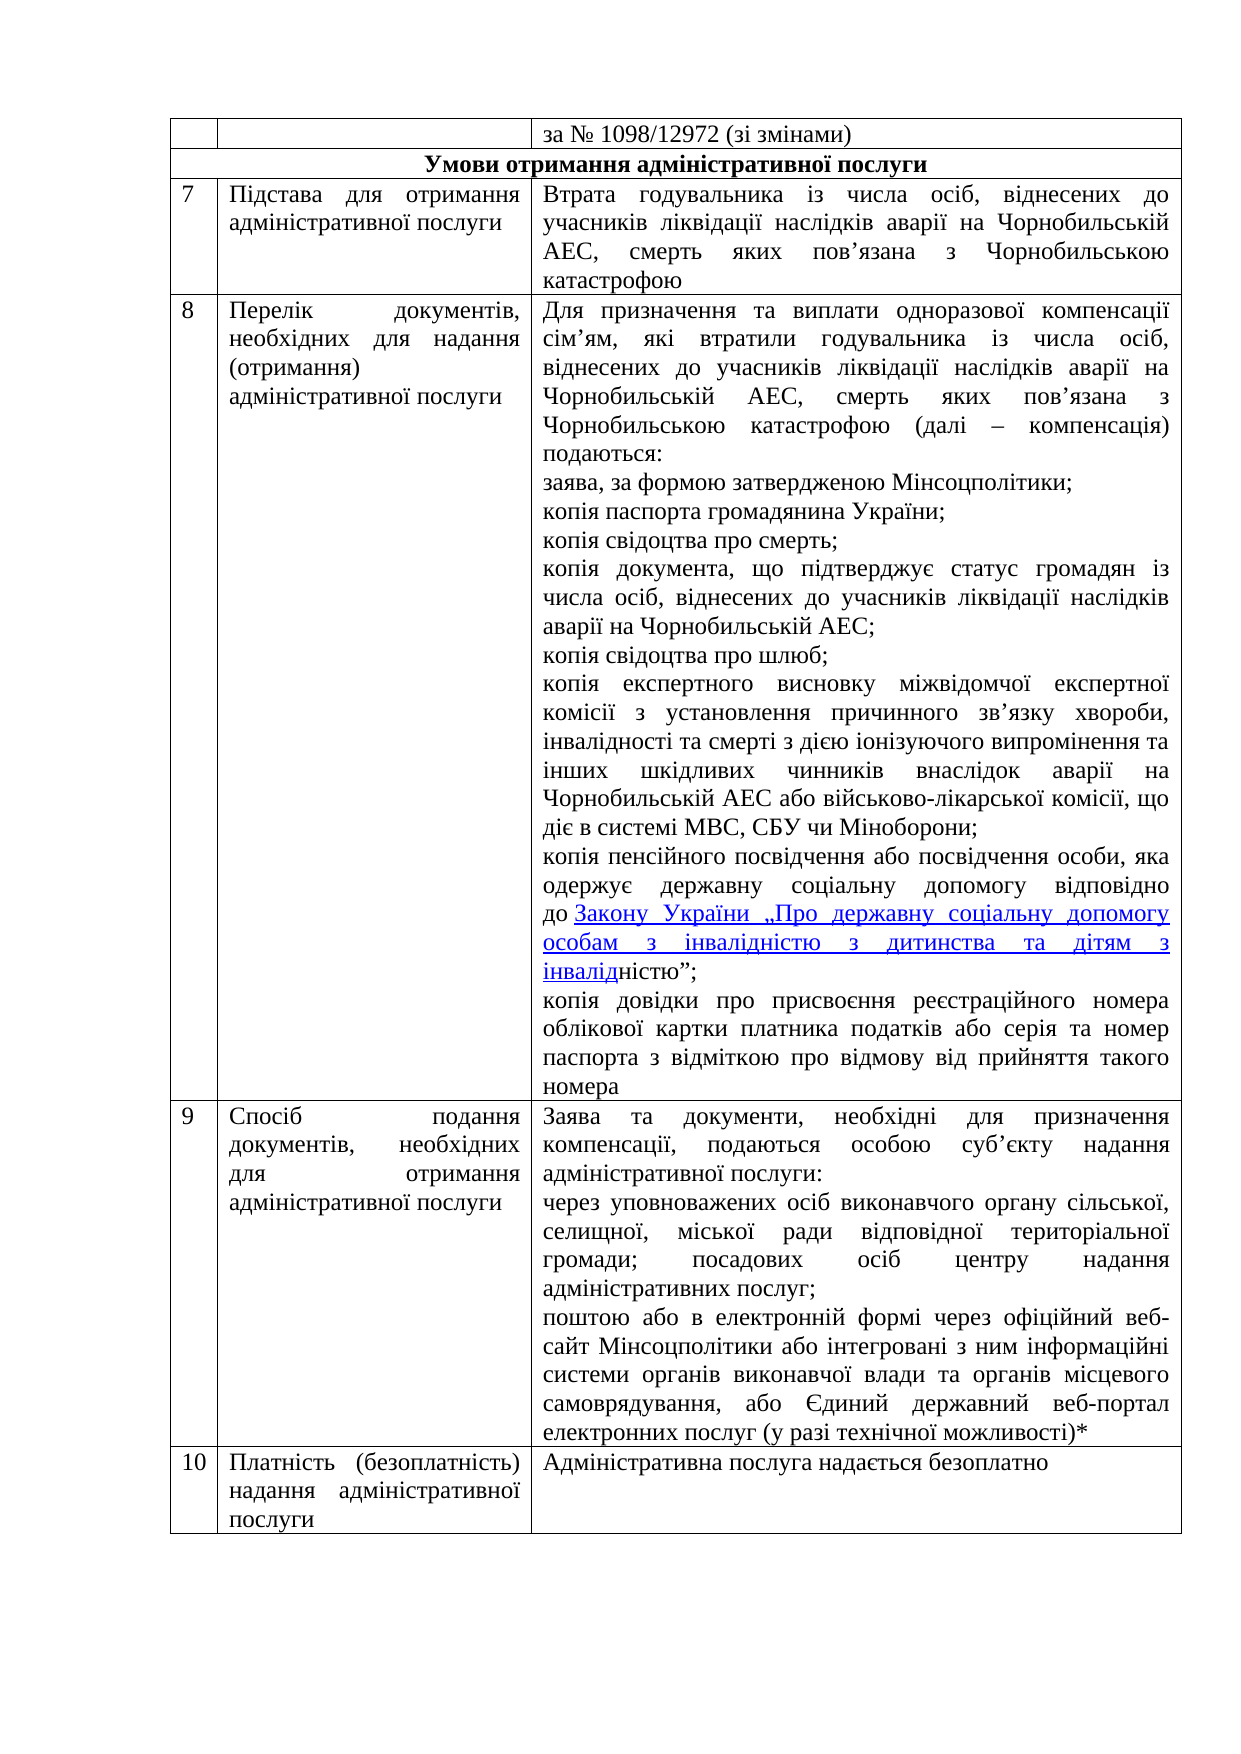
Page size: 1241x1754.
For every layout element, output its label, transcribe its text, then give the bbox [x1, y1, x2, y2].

table_cell 9 [171, 1101, 217, 1446]
table_cell Платність (безоплатність) надання адміністративної послуги [218, 1447, 531, 1533]
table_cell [532, 119, 1181, 148]
table_cell 6 [171, 119, 217, 148]
table_cell 7 [171, 179, 217, 294]
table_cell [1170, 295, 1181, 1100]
table_cell Адміністративна послуга надається безоплатно [532, 1447, 1181, 1533]
table_cell Втрата годувальника із числа осіб, віднесених до учасників ліквідації наслідків аварії на Чорнобильській АЕС, смерть яких пов’язана з Чорнобильською катастрофою [532, 179, 1181, 294]
table_cell Умови отримання адміністративної послуги [171, 149, 1181, 178]
table_cell 8 [171, 295, 217, 1100]
table_cell Підстава для отримання адміністративної послуги [218, 179, 531, 294]
table_cell 10 [171, 1447, 217, 1533]
table_cell Спосіб подання документів, необхідних для отримання адміністративної послуги [218, 1101, 531, 1446]
table_cell Заява та документи, необхідні для призначення компенсації, подаються особою суб’єкту надання адміністративної послуги: через уповноважених осіб виконавчого органу сільської, селищної, міської ради відповідної територіальної громади; посадових осіб центру надання адміністративних послуг; поштою або в електронній формі через офіційний веб-сайт Мінсоцполітики або інтегровані з ним інформаційні системи органів виконавчої влади та органів місцевого самоврядування, або Єдиний державний веб-портал електронних послуг (у разі технічної можливості)* [532, 1101, 1181, 1446]
table_cell Перелік документів, необхідних для надання (отримання) адміністративної послуги [218, 295, 531, 1100]
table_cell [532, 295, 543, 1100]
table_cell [218, 119, 531, 148]
